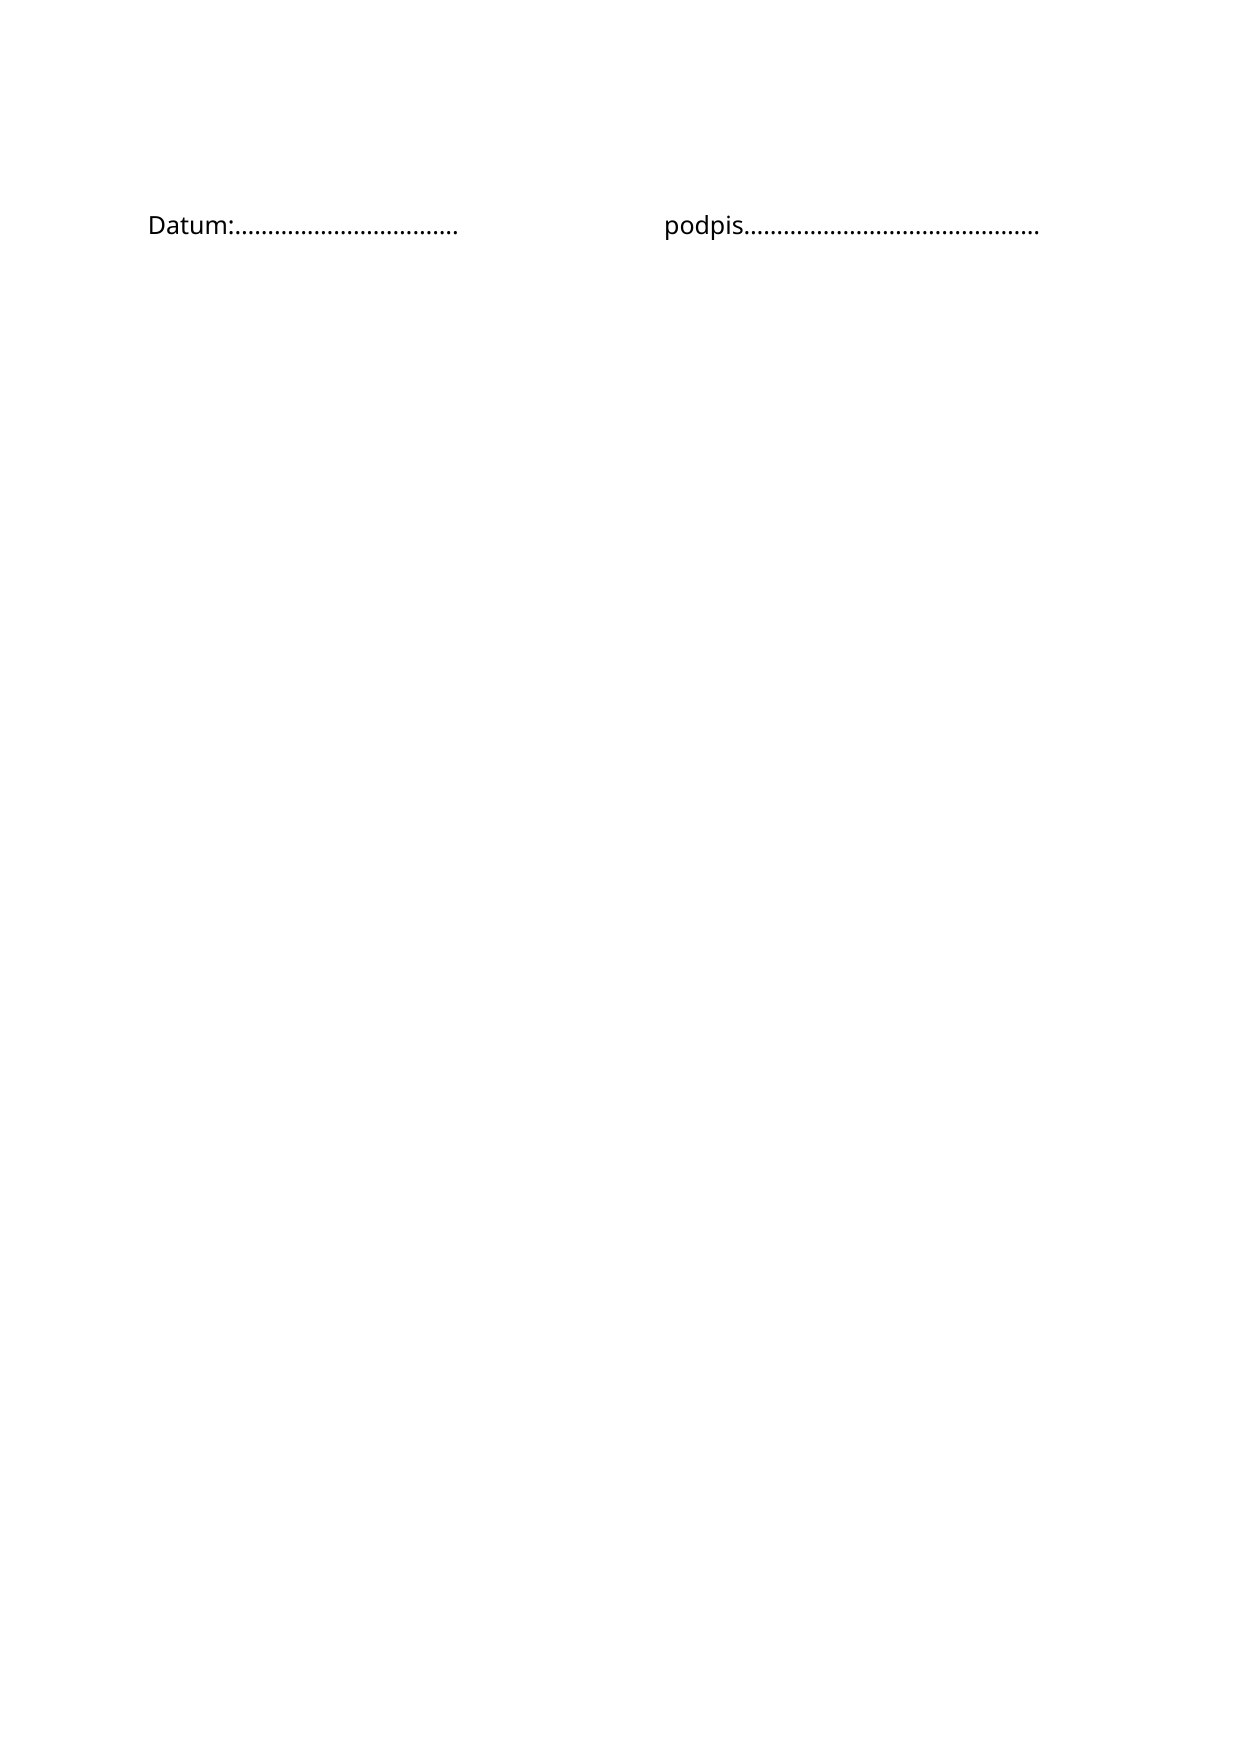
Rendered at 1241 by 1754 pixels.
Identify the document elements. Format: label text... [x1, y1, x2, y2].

text Datum:……………………………. podpis……………………………………… [148, 208, 1093, 242]
